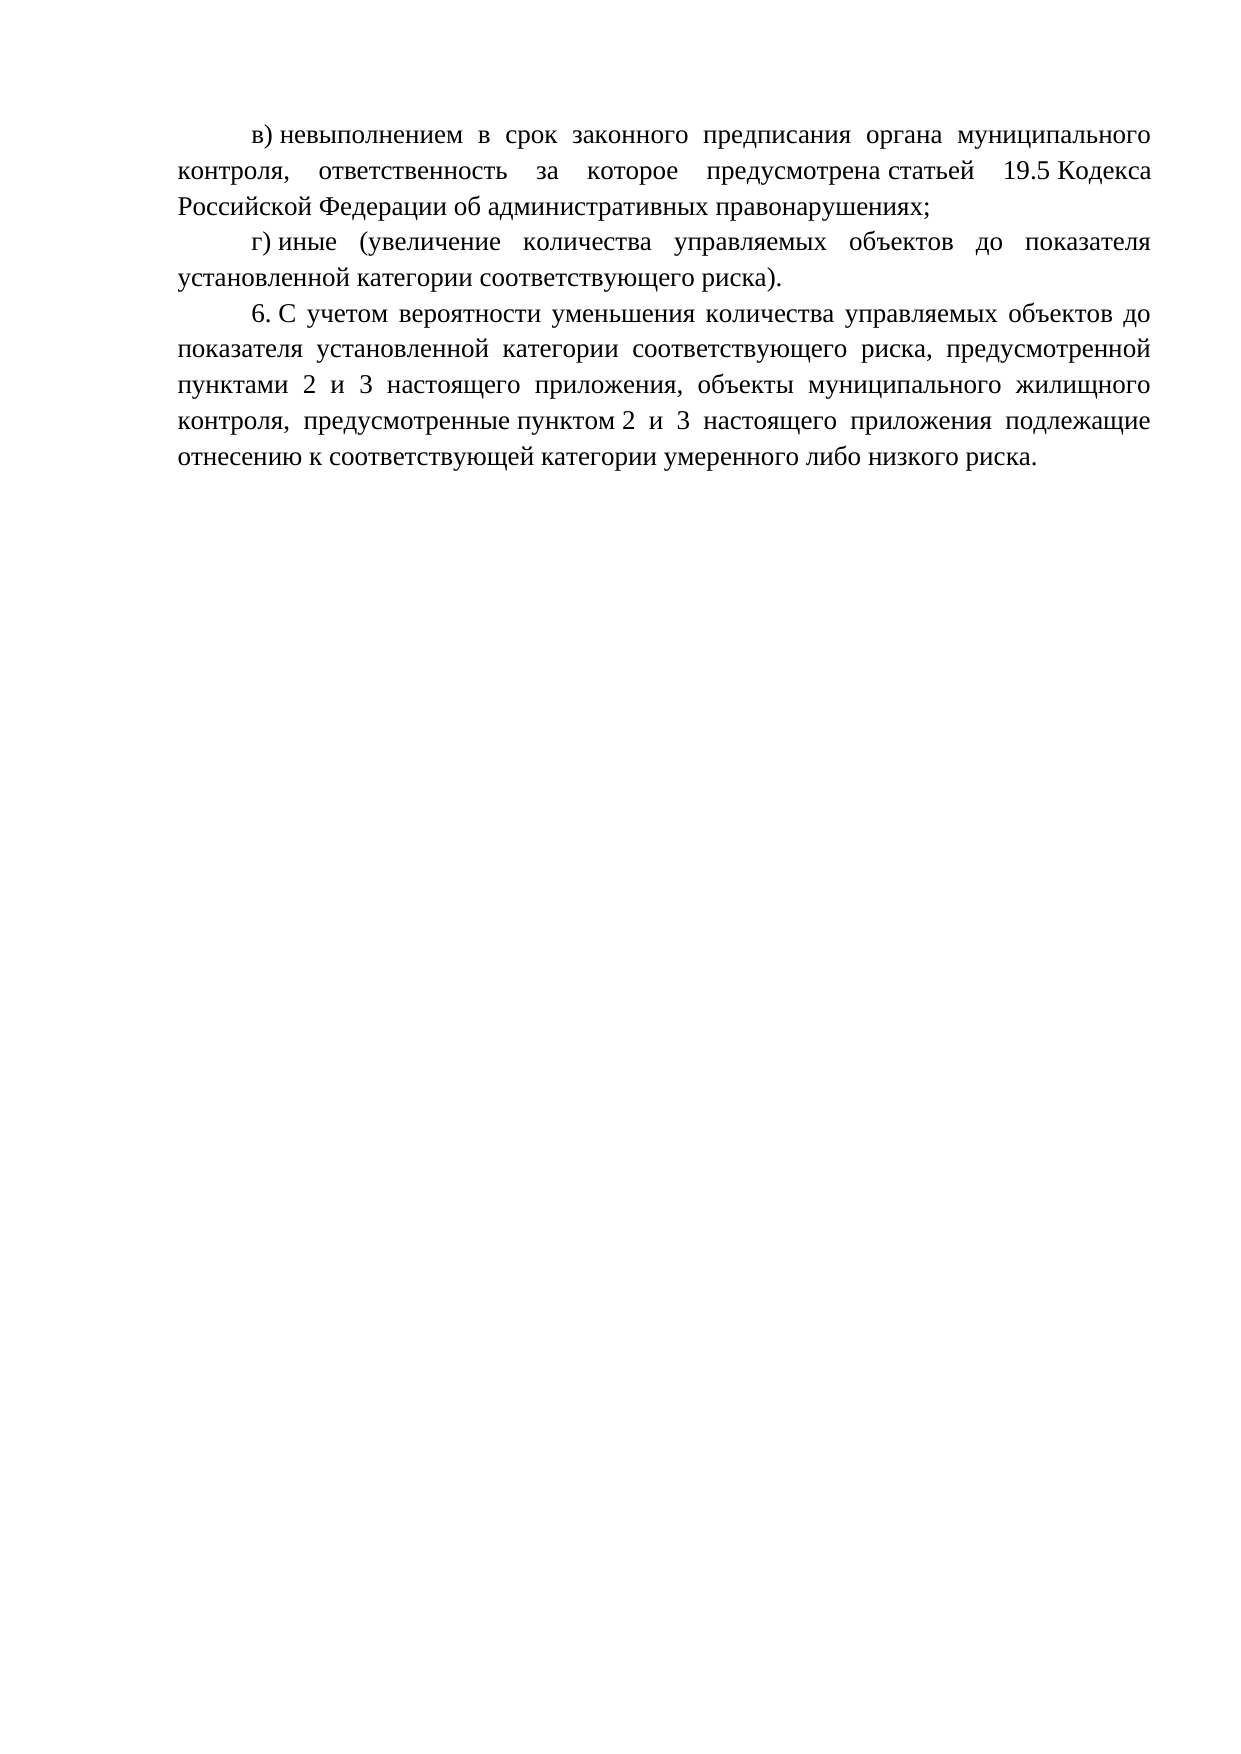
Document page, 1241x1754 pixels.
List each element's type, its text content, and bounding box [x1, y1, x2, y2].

text г) иные (увеличение количества управляемых объектов до показателя установленной категории соответствующего риска). [177, 225, 1152, 292]
text 6. С учетом вероятности уменьшения количества управляемых объектов до показателя установленной категории соответствующего риска, предусмотренной пунктами 2 и 3 настоящего приложения, объекты муниципального жилищного контроля, предусмотренные пунктом 2 и 3 настоящего приложения подлежащие отнесению к соответствующей категории умеренного либо низкого риска. [177, 297, 1152, 471]
text в) невыполнением в срок законного предписания органа муниципального контроля, ответственность за которое предусмотрена статьей 19.5 Кодекса Российской Федерации об административных правонарушениях; [177, 118, 1152, 221]
